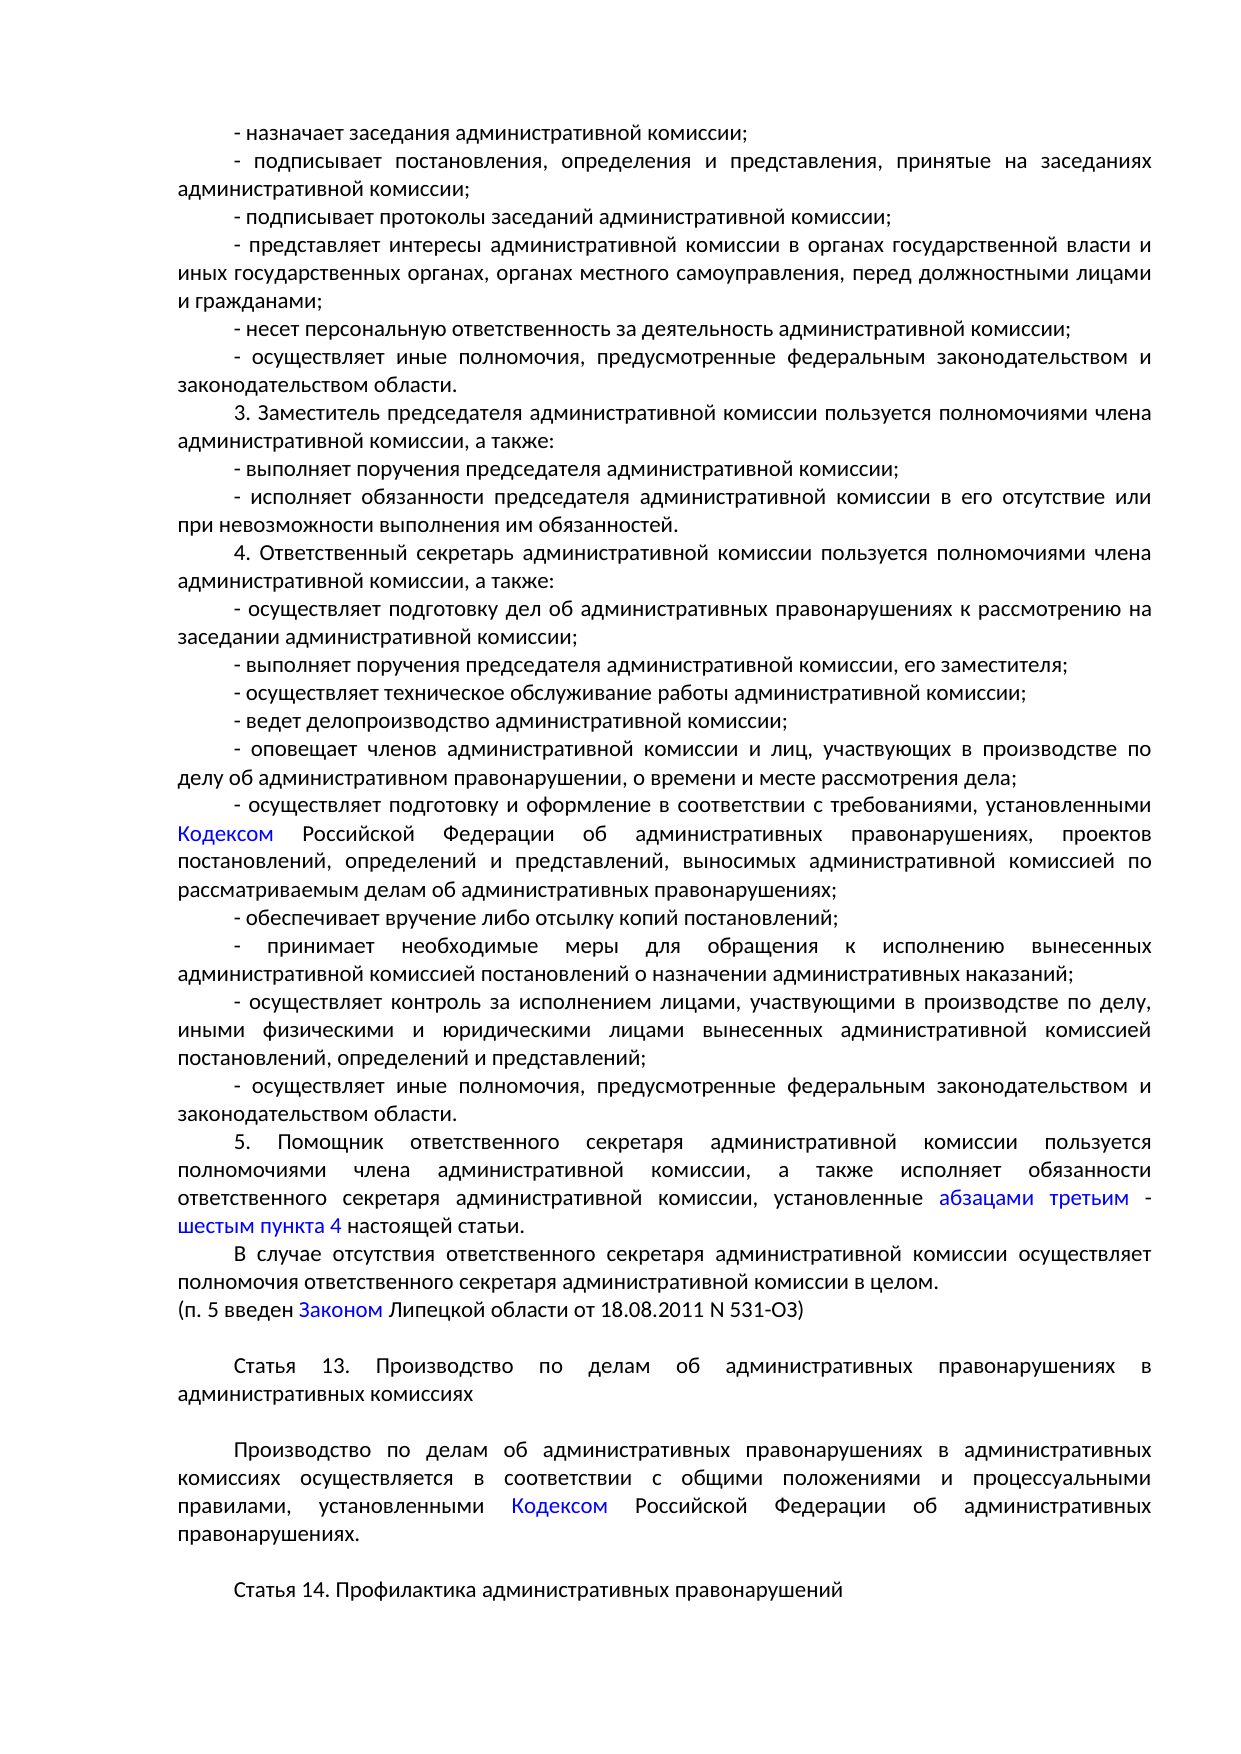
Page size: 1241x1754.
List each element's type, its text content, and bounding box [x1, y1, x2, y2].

text - исполняет обязанности председателя административной комиссии в его отсутствие или при невозможности выполнения им обязанностей. [177, 482, 1152, 538]
text - подписывает протоколы заседаний административной комиссии; [177, 202, 1152, 230]
text 5. Помощник ответственного секретаря административной комиссии пользуется полномочиями члена административной комиссии, а также исполняет обязанности ответственного секретаря административной комиссии, установленные абзацами третьим - шестым пункта 4 настоящей статьи. [177, 1127, 1152, 1239]
text - осуществляет подготовку дел об административных правонарушениях к рассмотрению на заседании административной комиссии; [177, 594, 1152, 651]
text - осуществляет техническое обслуживание работы административной комиссии; [177, 678, 1152, 707]
text - выполняет поручения председателя административной комиссии; [177, 454, 1152, 482]
text - несет персональную ответственность за деятельность административной комиссии; [177, 314, 1152, 342]
text - представляет интересы административной комиссии в органах государственной власти и иных государственных органах, органах местного самоуправления, перед должностными лицами и гражданами; [177, 230, 1152, 314]
text - осуществляет иные полномочия, предусмотренные федеральным законодательством и законодательством области. [177, 1071, 1152, 1127]
text Производство по делам об административных правонарушениях в административных комиссиях осуществляется в соответствии с общими положениями и процессуальными правилами, установленными Кодексом Российской Федерации об административных правонарушениях. [177, 1435, 1152, 1547]
text - назначает заседания административной комиссии; [177, 118, 1152, 146]
text - выполняет поручения председателя административной комиссии, его заместителя; [177, 651, 1152, 678]
text - оповещает членов административной комиссии и лиц, участвующих в производстве по делу об административном правонарушении, о времени и месте рассмотрения дела; [177, 734, 1152, 791]
text 3. Заместитель председателя административной комиссии пользуется полномочиями члена административной комиссии, а также: [177, 398, 1152, 454]
text В случае отсутствия ответственного секретаря административной комиссии осуществляет полномочия ответственного секретаря административной комиссии в целом. [177, 1239, 1152, 1295]
text 4. Ответственный секретарь административной комиссии пользуется полномочиями члена административной комиссии, а также: [177, 538, 1152, 594]
text - принимает необходимые меры для обращения к исполнению вынесенных административной комиссией постановлений о назначении административных наказаний; [177, 931, 1152, 987]
text - подписывает постановления, определения и представления, принятые на заседаниях административной комиссии; [177, 146, 1152, 202]
text - обеспечивает вручение либо отсылку копий постановлений; [177, 903, 1152, 931]
text - осуществляет иные полномочия, предусмотренные федеральным законодательством и законодательством области. [177, 342, 1152, 398]
text (п. 5 введен Законом Липецкой области от 18.08.2011 N 531-ОЗ) [177, 1295, 1152, 1323]
text - ведет делопроизводство административной комиссии; [177, 707, 1152, 734]
text - осуществляет контроль за исполнением лицами, участвующими в производстве по делу, иными физическими и юридическими лицами вынесенных административной комиссией постановлений, определений и представлений; [177, 987, 1152, 1071]
text Статья 14. Профилактика административных правонарушений [177, 1575, 1152, 1603]
text - осуществляет подготовку и оформление в соответствии с требованиями, установленными Кодексом Российской Федерации об административных правонарушениях, проектов постановлений, определений и представлений, выносимых административной комиссией по рассматриваемым делам об административных правонарушениях; [177, 791, 1152, 903]
text Статья 13. Производство по делам об административных правонарушениях в административных комиссиях [177, 1351, 1152, 1407]
